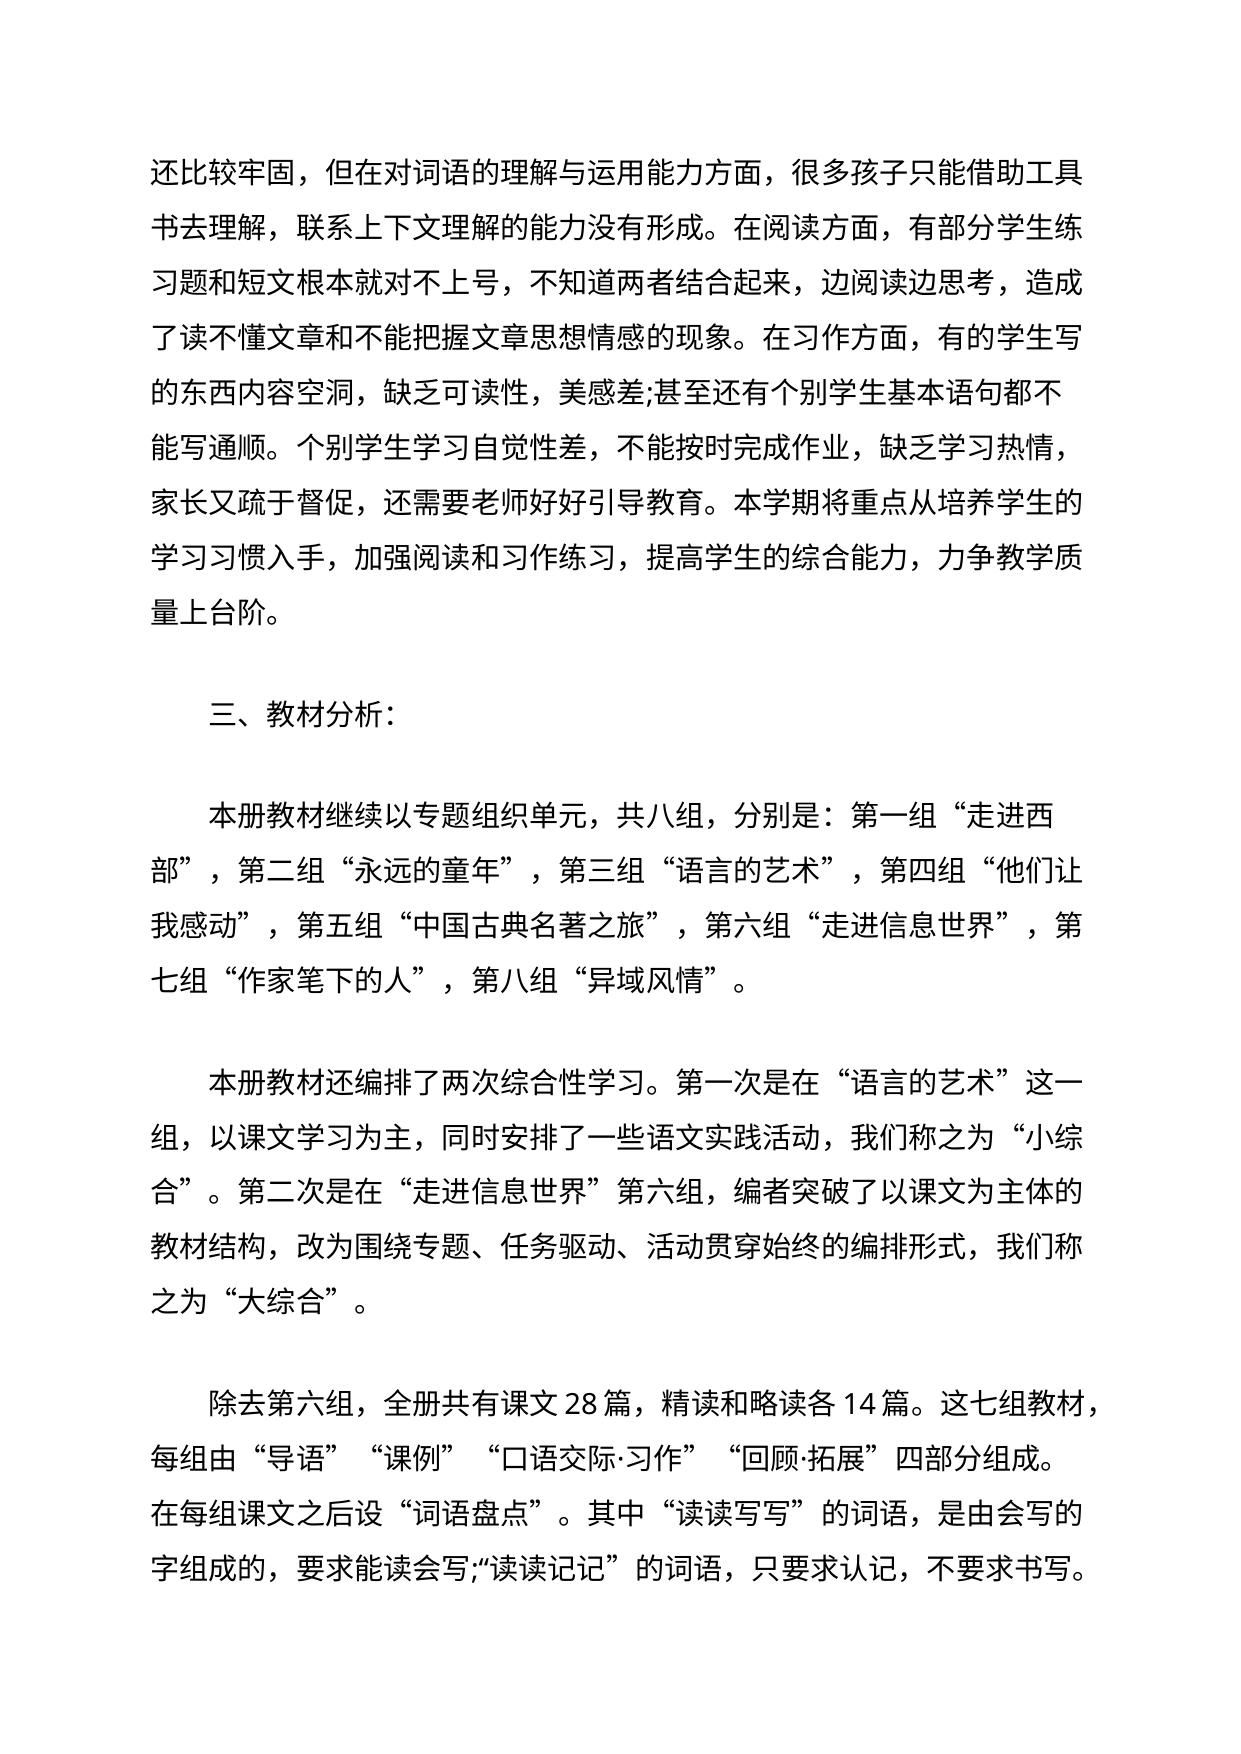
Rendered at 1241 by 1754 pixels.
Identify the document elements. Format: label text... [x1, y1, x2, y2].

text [150, 1381, 1090, 1588]
text 本册教材继续以专题组织单元，共八组，分别是：第一组“走进西部”，第二组“永远的童年”，第三组“语言的艺术”，第四组“他们让我感动”，第五组“中国古典名著之旅”，第六组“走进信息世界”，第七组“作家笔下的人”，第八组“异域风情”。 [150, 793, 1090, 1000]
text 三、教材分析： [150, 691, 1090, 733]
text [150, 150, 1090, 632]
text 本册教材还编排了两次综合性学习。第一次是在“语言的艺术”这一组，以课文学习为主，同时安排了一些语文实践活动，我们称之为“小综合”。第二次是在“走进信息世界”第六组，编者突破了以课文为主体的教材结构，改为围绕专题、任务驱动、活动贯穿始终的编排形式，我们称之为“大综合”。 [150, 1059, 1090, 1321]
